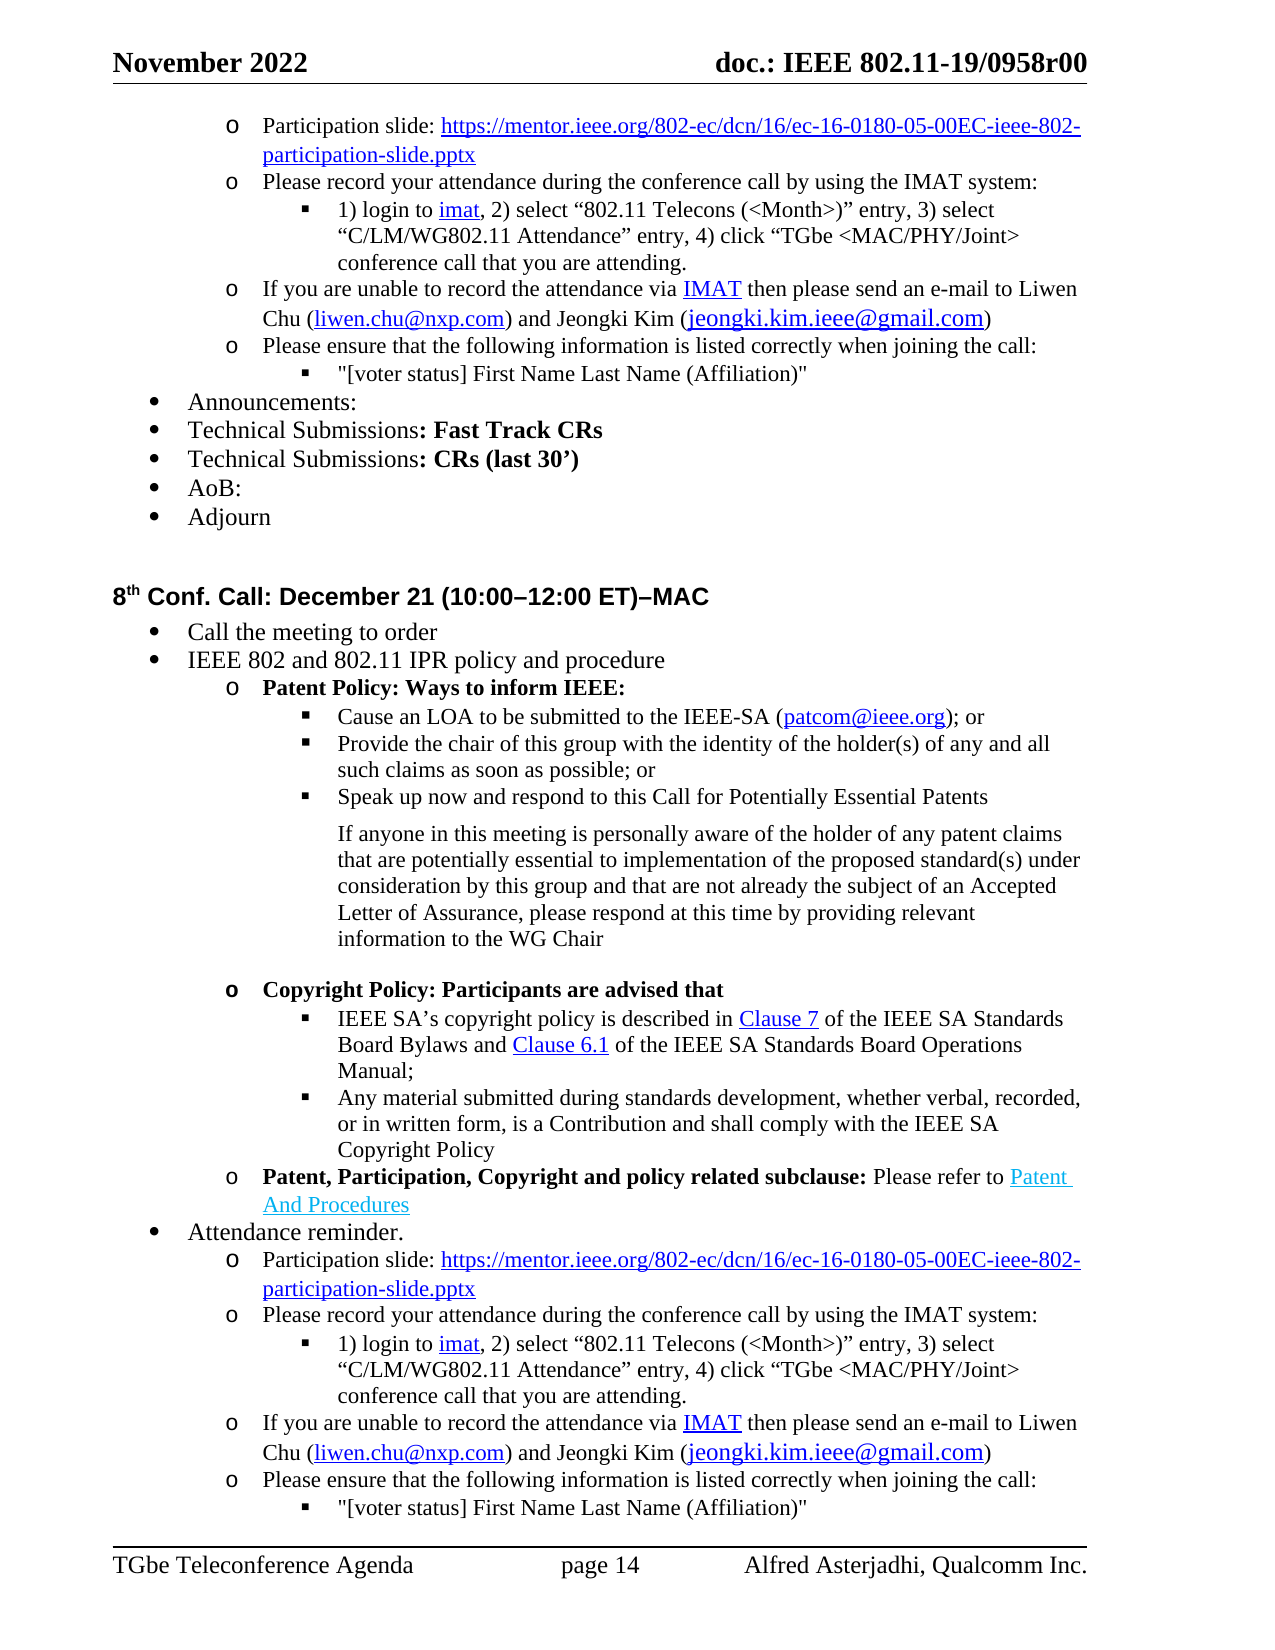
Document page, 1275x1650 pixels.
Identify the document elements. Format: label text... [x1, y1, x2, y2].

subtitle 8th Conf. Call: December 21 (10:00–12:00 ET)–MAC [112, 582, 1087, 610]
list Patent, Participation, Copyright and policy related subclause: Please refer to Patent And Procedures [225, 1163, 1087, 1217]
list Adjourn [150, 502, 1087, 530]
list If you are unable to record the attendance via IMAT then please send an e-mail to Liwen Chu (liwen.chu@nxp.com) and Jeongki Kim (jeongki.kim.ieee@gmail.com) [225, 275, 1087, 332]
list Speak up now and respond to this Call for Potentially Essential Patents [300, 783, 1087, 809]
list Copyright Policy: Participants are advised that [225, 976, 1087, 1005]
list Please ensure that the following information is listed correctly when joining the call: [225, 332, 1087, 360]
list Announcements: [150, 387, 1087, 415]
list "[voter status] First Name Last Name (Affiliation)" [300, 360, 1087, 387]
list Call the meeting to order [150, 617, 1087, 645]
list AoB: [150, 473, 1087, 502]
list "[voter status] First Name Last Name (Affiliation)" [300, 1494, 1087, 1520]
list Patent Policy: Ways to inform IEEE: [225, 674, 1087, 703]
list If you are unable to record the attendance via IMAT then please send an e-mail to Liwen Chu (liwen.chu@nxp.com) and Jeongki Kim (jeongki.kim.ieee@gmail.com) [225, 1409, 1087, 1466]
list Please record your attendance during the conference call by using the IMAT system: [225, 168, 1087, 196]
list If anyone in this meeting is personally aware of the holder of any patent claims that are potentially essential to implementation of the proposed standard(s) under consideration by this group and that are not already the subject of an Accepted Letter of Assurance, please respond at this time by providing relevant information to the WG Chair [337, 820, 1087, 951]
list Please ensure that the following information is listed correctly when joining the call: [225, 1466, 1087, 1494]
list Cause an LOA to be submitted to the IEEE-SA (patcom@ieee.org); or [300, 703, 1087, 730]
list IEEE SA’s copyright policy is described in Clause 7 of the IEEE SA Standards Board Bylaws and Clause 6.1 of the IEEE SA Standards Board Operations Manual; [300, 1005, 1087, 1084]
list Technical Submissions: CRs (last 30’) [150, 444, 1087, 473]
list Please record your attendance during the conference call by using the IMAT system: [225, 1301, 1087, 1329]
list Technical Submissions: Fast Track CRs [150, 415, 1087, 444]
list Participation slide: https://mentor.ieee.org/802-ec/dcn/16/ec-16-0180-05-00EC-ieee-802-participation-slide.pptx [225, 1246, 1087, 1301]
list Provide the chair of this group with the identity of the holder(s) of any and all such claims as soon as possible; or [300, 730, 1087, 783]
list Attendance reminder. [150, 1217, 1087, 1246]
list IEEE 802 and 802.11 IPR policy and procedure [150, 645, 1087, 674]
list 1) login to imat, 2) select “802.11 Telecons (<Month>)” entry, 3) select “C/LM/WG802.11 Attendance” entry, 4) click “TGbe <MAC/PHY/Joint> conference call that you are attending. [300, 1329, 1087, 1409]
list 1) login to imat, 2) select “802.11 Telecons (<Month>)” entry, 3) select “C/LM/WG802.11 Attendance” entry, 4) click “TGbe <MAC/PHY/Joint> conference call that you are attending. [300, 196, 1087, 275]
list Participation slide: https://mentor.ieee.org/802-ec/dcn/16/ec-16-0180-05-00EC-ieee-802-participation-slide.pptx [225, 112, 1087, 168]
list Any material submitted during standards development, whether verbal, recorded, or in written form, is a Contribution and shall comply with the IEEE SA Copyright Policy [300, 1084, 1087, 1163]
